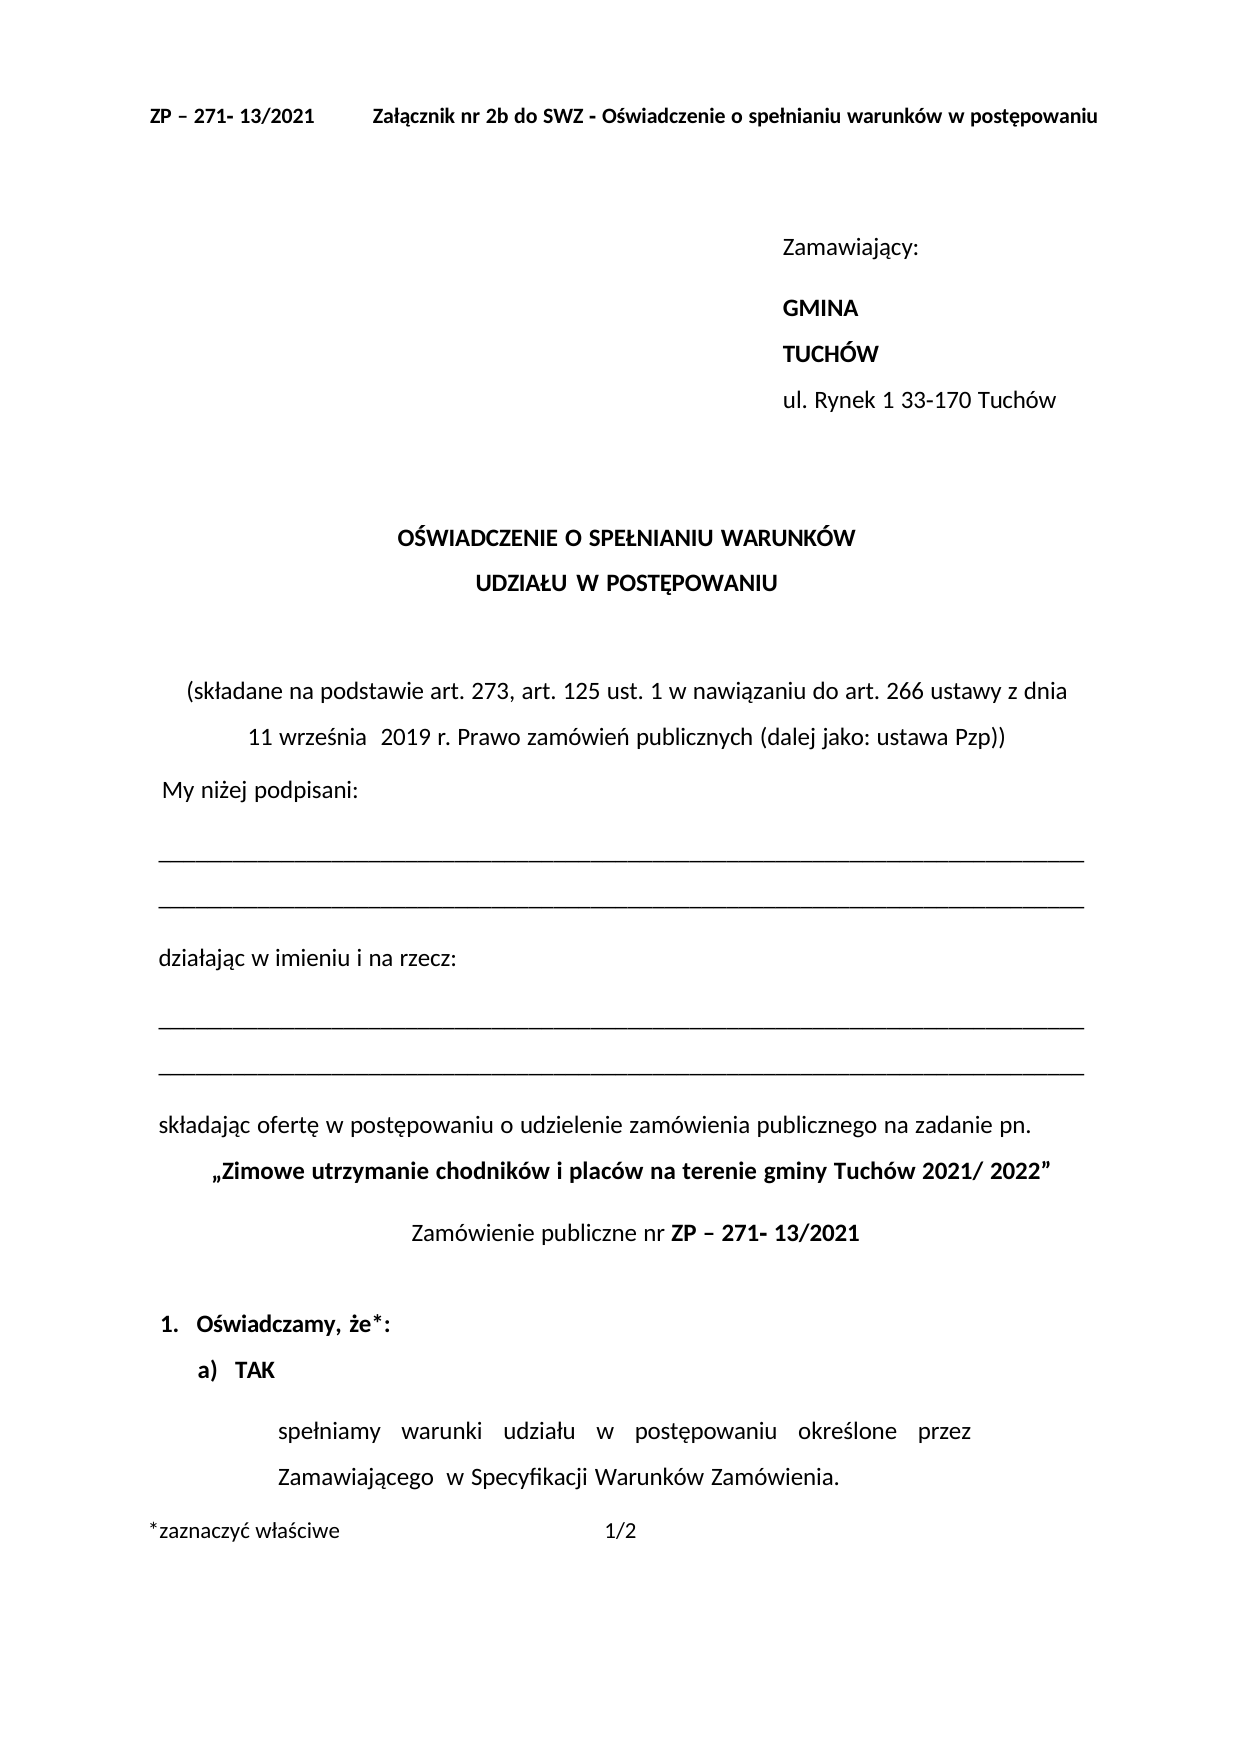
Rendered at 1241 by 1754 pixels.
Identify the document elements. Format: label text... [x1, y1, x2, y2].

text ul. Rynek 1 33‐170 Tuchów [389, 384, 1093, 414]
subtitle „Zimowe utrzymanie chodników i placów na terenie gminy Tuchów 2021/ 2022” [170, 1155, 1093, 1186]
text ______________________________________________________________________________________________________________________________________________________ [158, 835, 1093, 911]
subtitle OŚWIADCZENIE O SPEŁNIANIU WARUNKÓW UDZIAŁU W POSTĘPOWANIU [391, 522, 863, 598]
text Zamówienie publiczne nr ZP – 271‐ 13/2021 [178, 1217, 1093, 1247]
text My niżej podpisani: [162, 774, 1093, 804]
subtitle GMINA TUCHÓW [783, 292, 958, 368]
text składając ofertę w postępowaniu o udzielenie zamówienia publicznego na zadanie pn. [158, 1109, 1093, 1140]
text (składane na podstawie art. 273, art. 125 ust. 1 w nawiązaniu do art. 266 ustawy z dnia 11 września 2019 r. Prawo zamówień publicznych (dalej jako: ustawa Pzp)) [176, 676, 1078, 752]
text ______________________________________________________________________________________________________________________________________________________ [158, 1003, 1093, 1079]
text Zamawiający: [783, 231, 1093, 262]
subtitle Oświadczamy, że*: [160, 1308, 1093, 1339]
subtitle TAK [197, 1354, 1093, 1384]
text działając w imieniu i na rzecz: [158, 942, 1093, 972]
text spełniamy warunki udziału w postępowaniu określone przez Zamawiającego w Specyfikacji Warunków Zamówienia. [278, 1415, 1054, 1491]
